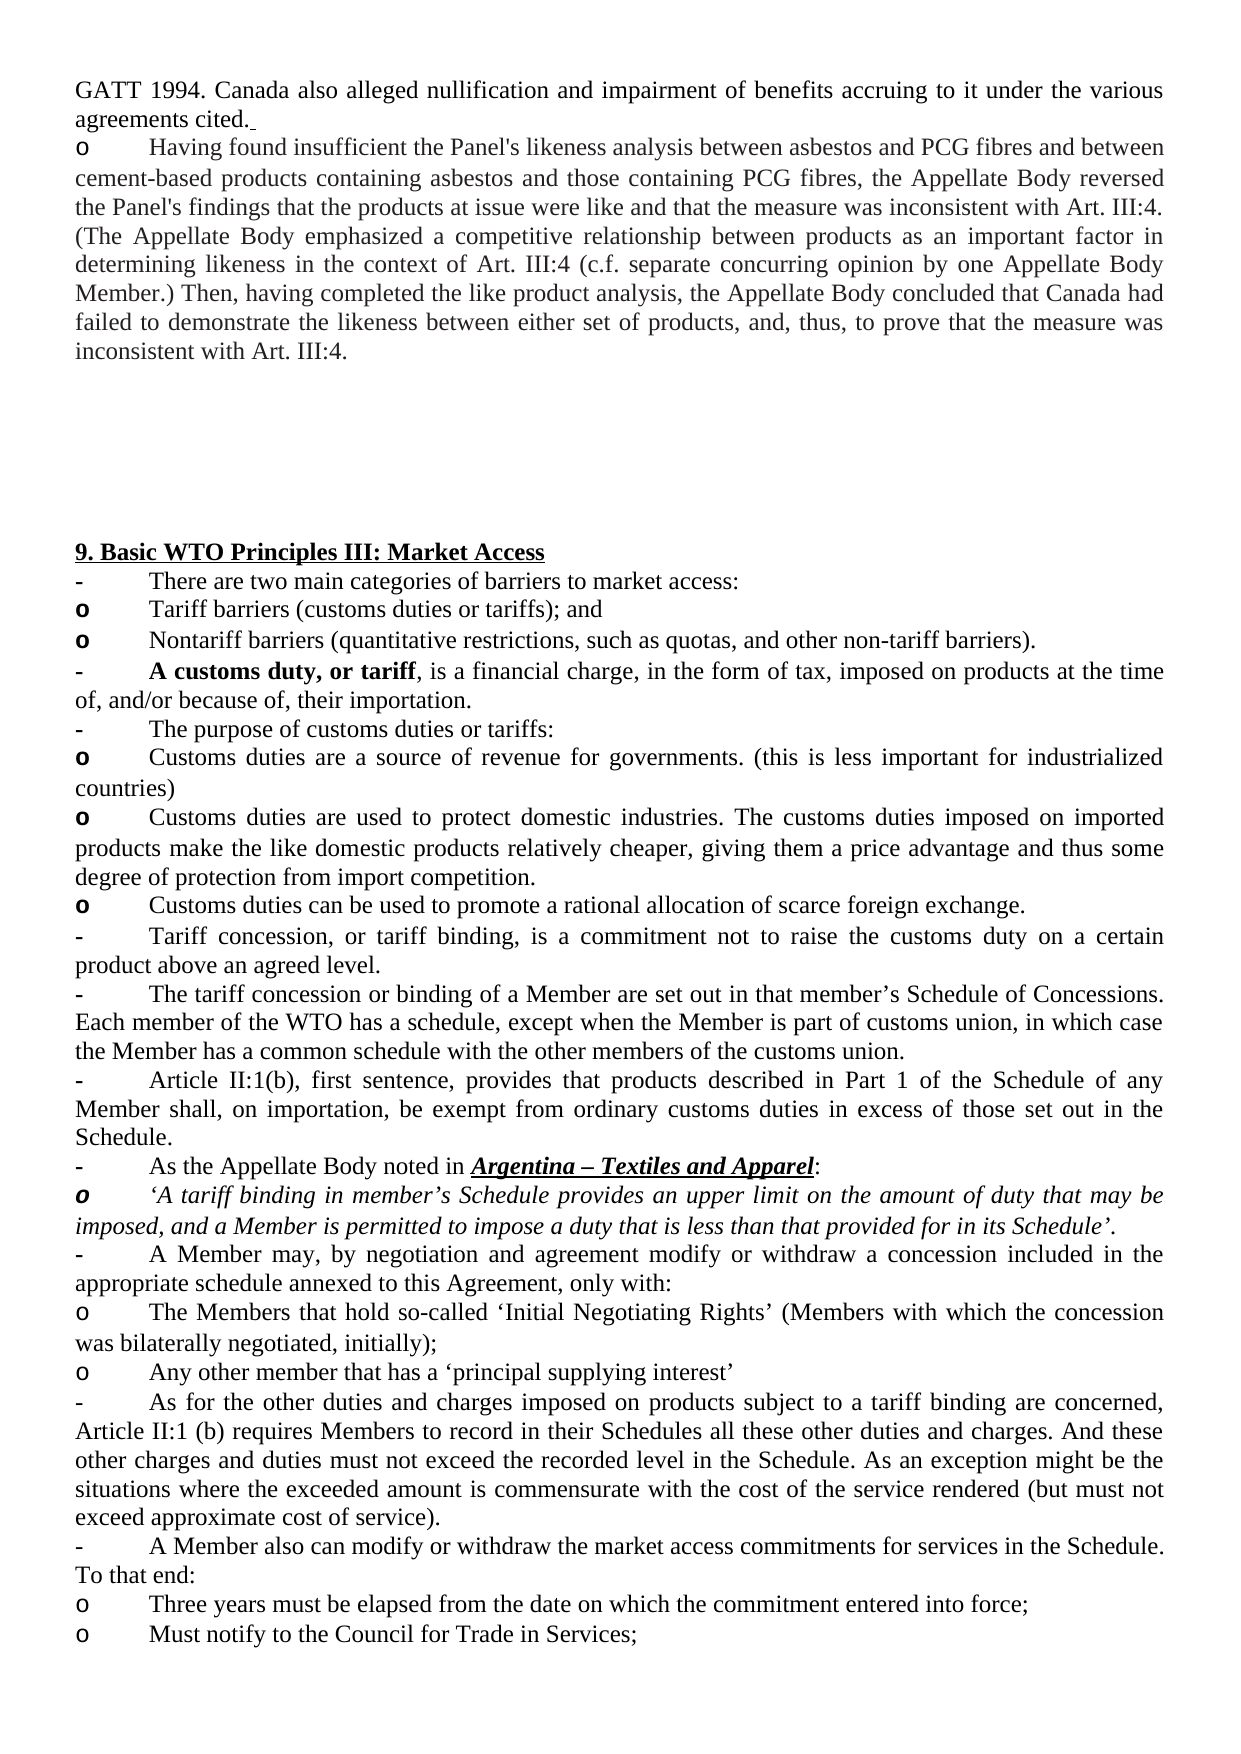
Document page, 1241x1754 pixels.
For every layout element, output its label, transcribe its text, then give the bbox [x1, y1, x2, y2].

list A customs duty, or tariff, is a financial charge, in the form of tax, imposed on products at the time of, and/or because of, their importation. [75, 656, 1165, 714]
list Customs duties are used to protect domestic industries. The customs duties imposed on imported products make the like domestic products relatively cheaper, giving them a price advantage and thus some degree of protection from import competition. [75, 802, 1165, 890]
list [75, 75, 1165, 132]
list The Members that hold so-called ‘Initial Negotiating Rights’ (Members with which the concession was bilaterally negotiated, initially); [75, 1297, 1165, 1357]
list Must notify to the Council for Trade in Services; [75, 1619, 1165, 1650]
list Three years must be elapsed from the date on which the commitment entered into force; [75, 1589, 1165, 1619]
list As the Appellate Body noted in Argentina – Textiles and Apparel: [75, 1151, 1165, 1180]
list There are two main categories of barriers to market access: [75, 566, 1165, 594]
list Customs duties are a source of revenue for governments. (this is less important for industrialized countries) [75, 742, 1165, 802]
list ‘A tariff binding in member’s Schedule provides an upper limit on the amount of duty that may be imposed, and a Member is permitted to impose a duty that is less than that provided for in its Schedule’. [75, 1180, 1165, 1239]
list Tariff barriers (customs duties or tariffs); and [75, 594, 1165, 625]
list As for the other duties and charges imposed on products subject to a tariff binding are concerned, Article II:1 (b) requires Members to record in their Schedules all these other duties and charges. And these other charges and duties must not exceed the recorded level in the Schedule. As an exception might be the situations where the exceeded amount is commensurate with the cost of the service rendered (but must not exceed approximate cost of service). [75, 1387, 1165, 1531]
list Article II:1(b), first sentence, provides that products described in Part 1 of the Schedule of any Member shall, on importation, be exempt from ordinary customs duties in excess of those set out in the Schedule. [75, 1065, 1165, 1151]
list Nontariff barriers (quantitative restrictions, such as quotas, and other non-tariff barriers). [75, 625, 1165, 656]
list A Member may, by negotiation and agreement modify or withdraw a concession included in the appropriate schedule annexed to this Agreement, only with: [75, 1239, 1165, 1297]
list The tariff concession or binding of a Member are set out in that member’s Schedule of Concessions. Each member of the WTO has a schedule, except when the Member is part of customs union, in which case the Member has a common schedule with the other members of the customs union. [75, 979, 1165, 1065]
list The purpose of customs duties or tariffs: [75, 714, 1165, 742]
text 9. Basic WTO Principles III: Market Access [75, 537, 1165, 566]
list A Member also can modify or withdraw the market access commitments for services in the Schedule. To that end: [75, 1531, 1165, 1589]
list Customs duties can be used to promote a rational allocation of scarce foreign exchange. [75, 890, 1165, 921]
list Any other member that has a ‘principal supplying interest’ [75, 1357, 1165, 1387]
list Tariff concession, or tariff binding, is a commitment not to raise the customs duty on a certain product above an agreed level. [75, 921, 1165, 979]
list Having found insufficient the Panel's likeness analysis between asbestos and PCG fibres and between cement-based products containing asbestos and those containing PCG fibres, the Appellate Body reversed the Panel's findings that the products at issue were like and that the measure was inconsistent with Art. III:4. (The Appellate Body emphasized a competitive relationship between products as an important factor in determining likeness in the context of Art. III:4 (c.f. separate concurring opinion by one Appellate Body Member.) Then, having completed the like product analysis, the Appellate Body concluded that Canada had failed to demonstrate the likeness between either set of products, and, thus, to prove that the measure was inconsistent with Art. III:4. [75, 132, 1165, 364]
